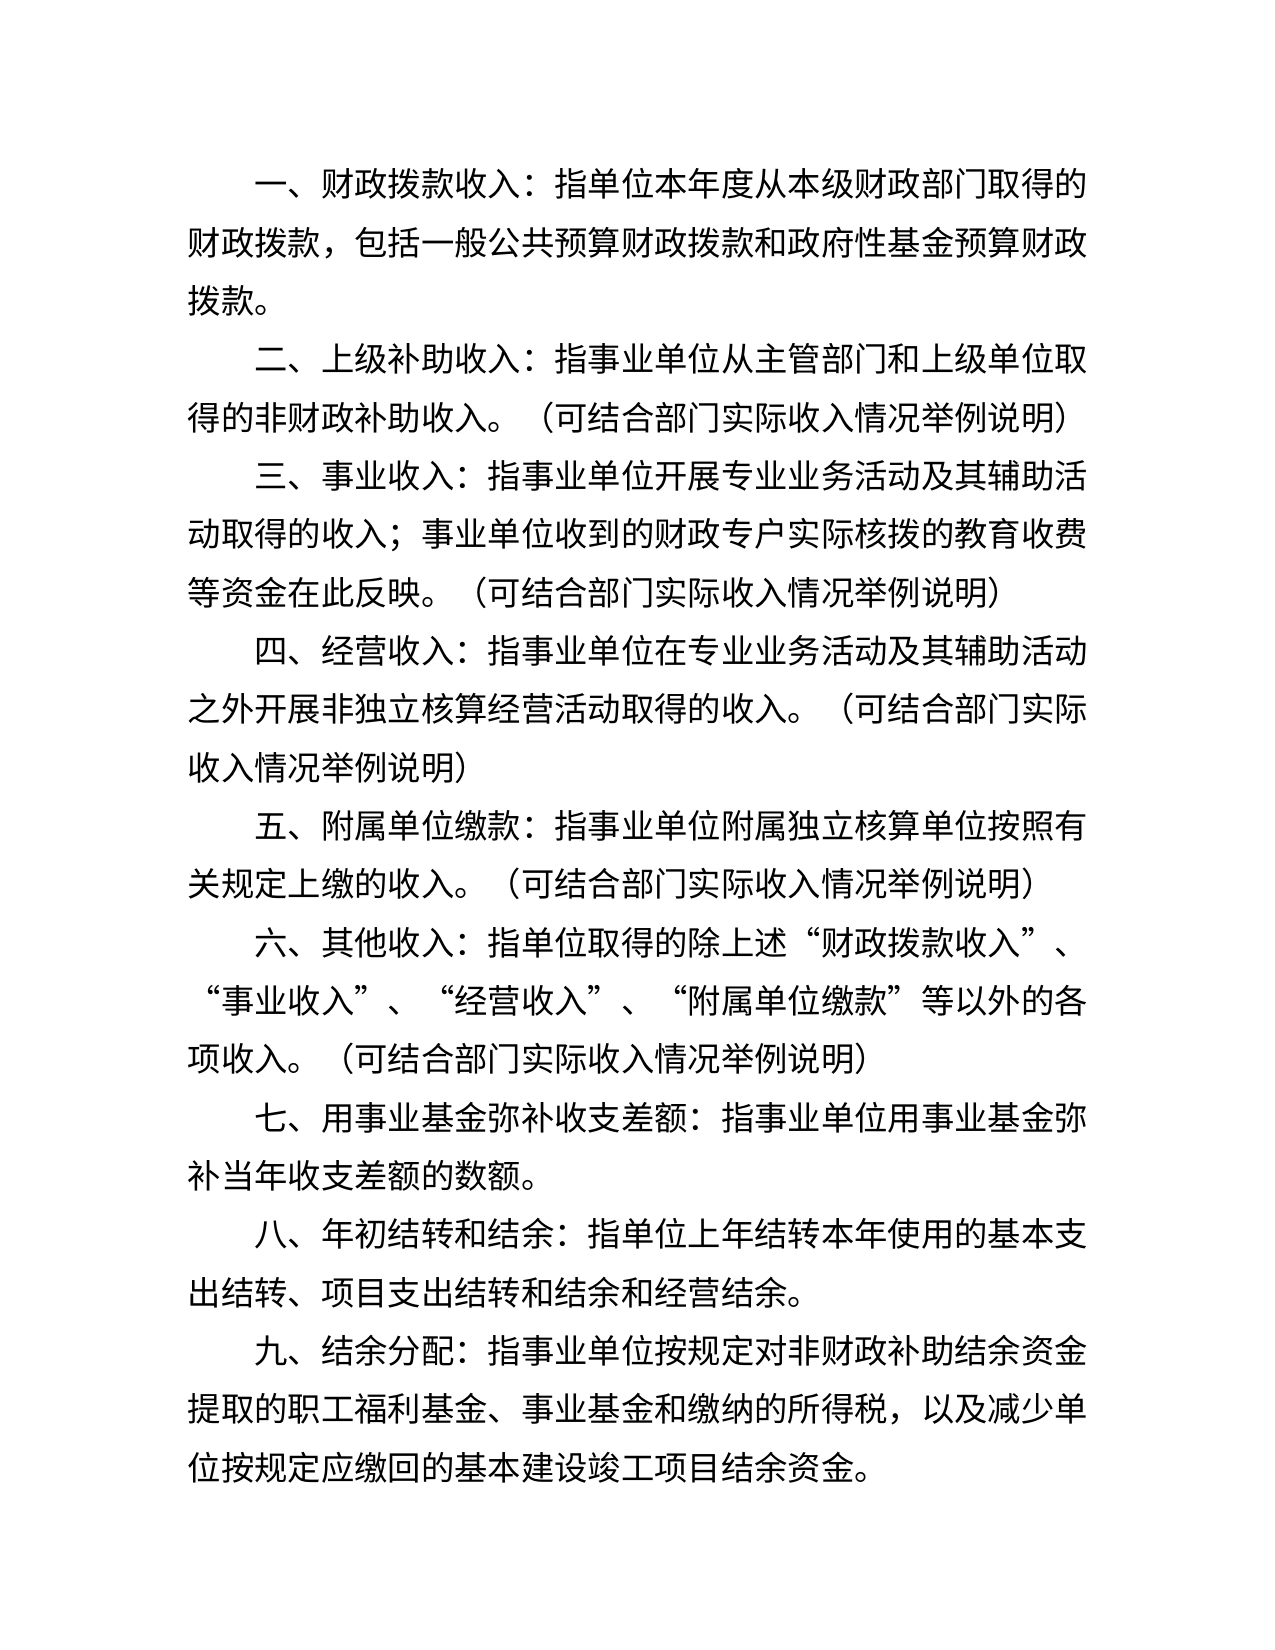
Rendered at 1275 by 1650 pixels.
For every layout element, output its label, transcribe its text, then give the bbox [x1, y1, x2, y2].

text 三、事业收入：指事业单位开展专业业务活动及其辅助活动取得的收入；事业单位收到的财政专户实际核拨的教育收费等资金在此反映。（可结合部门实际收入情况举例说明） [187, 442, 1087, 617]
text 六、其他收入：指单位取得的除上述“财政拨款收入”、“事业收入”、“经营收入”、“附属单位缴款”等以外的各项收入。（可结合部门实际收入情况举例说明） [187, 908, 1087, 1083]
text 一、财政拨款收入：指单位本年度从本级财政部门取得的财政拨款，包括一般公共预算财政拨款和政府性基金预算财政拨款。 [187, 150, 1087, 325]
text 七、用事业基金弥补收支差额：指事业单位用事业基金弥补当年收支差额的数额。 [187, 1083, 1087, 1200]
text 九、结余分配：指事业单位按规定对非财政补助结余资金提取的职工福利基金、事业基金和缴纳的所得税，以及减少单位按规定应缴回的基本建设竣工项目结余资金。 [187, 1317, 1087, 1492]
text 八、年初结转和结余：指单位上年结转本年使用的基本支出结转、项目支出结转和结余和经营结余。 [187, 1200, 1087, 1317]
text 五、附属单位缴款：指事业单位附属独立核算单位按照有关规定上缴的收入。（可结合部门实际收入情况举例说明） [187, 792, 1087, 908]
text 二、上级补助收入：指事业单位从主管部门和上级单位取得的非财政补助收入。（可结合部门实际收入情况举例说明） [187, 325, 1087, 442]
text 四、经营收入：指事业单位在专业业务活动及其辅助活动之外开展非独立核算经营活动取得的收入。（可结合部门实际收入情况举例说明） [187, 617, 1087, 792]
